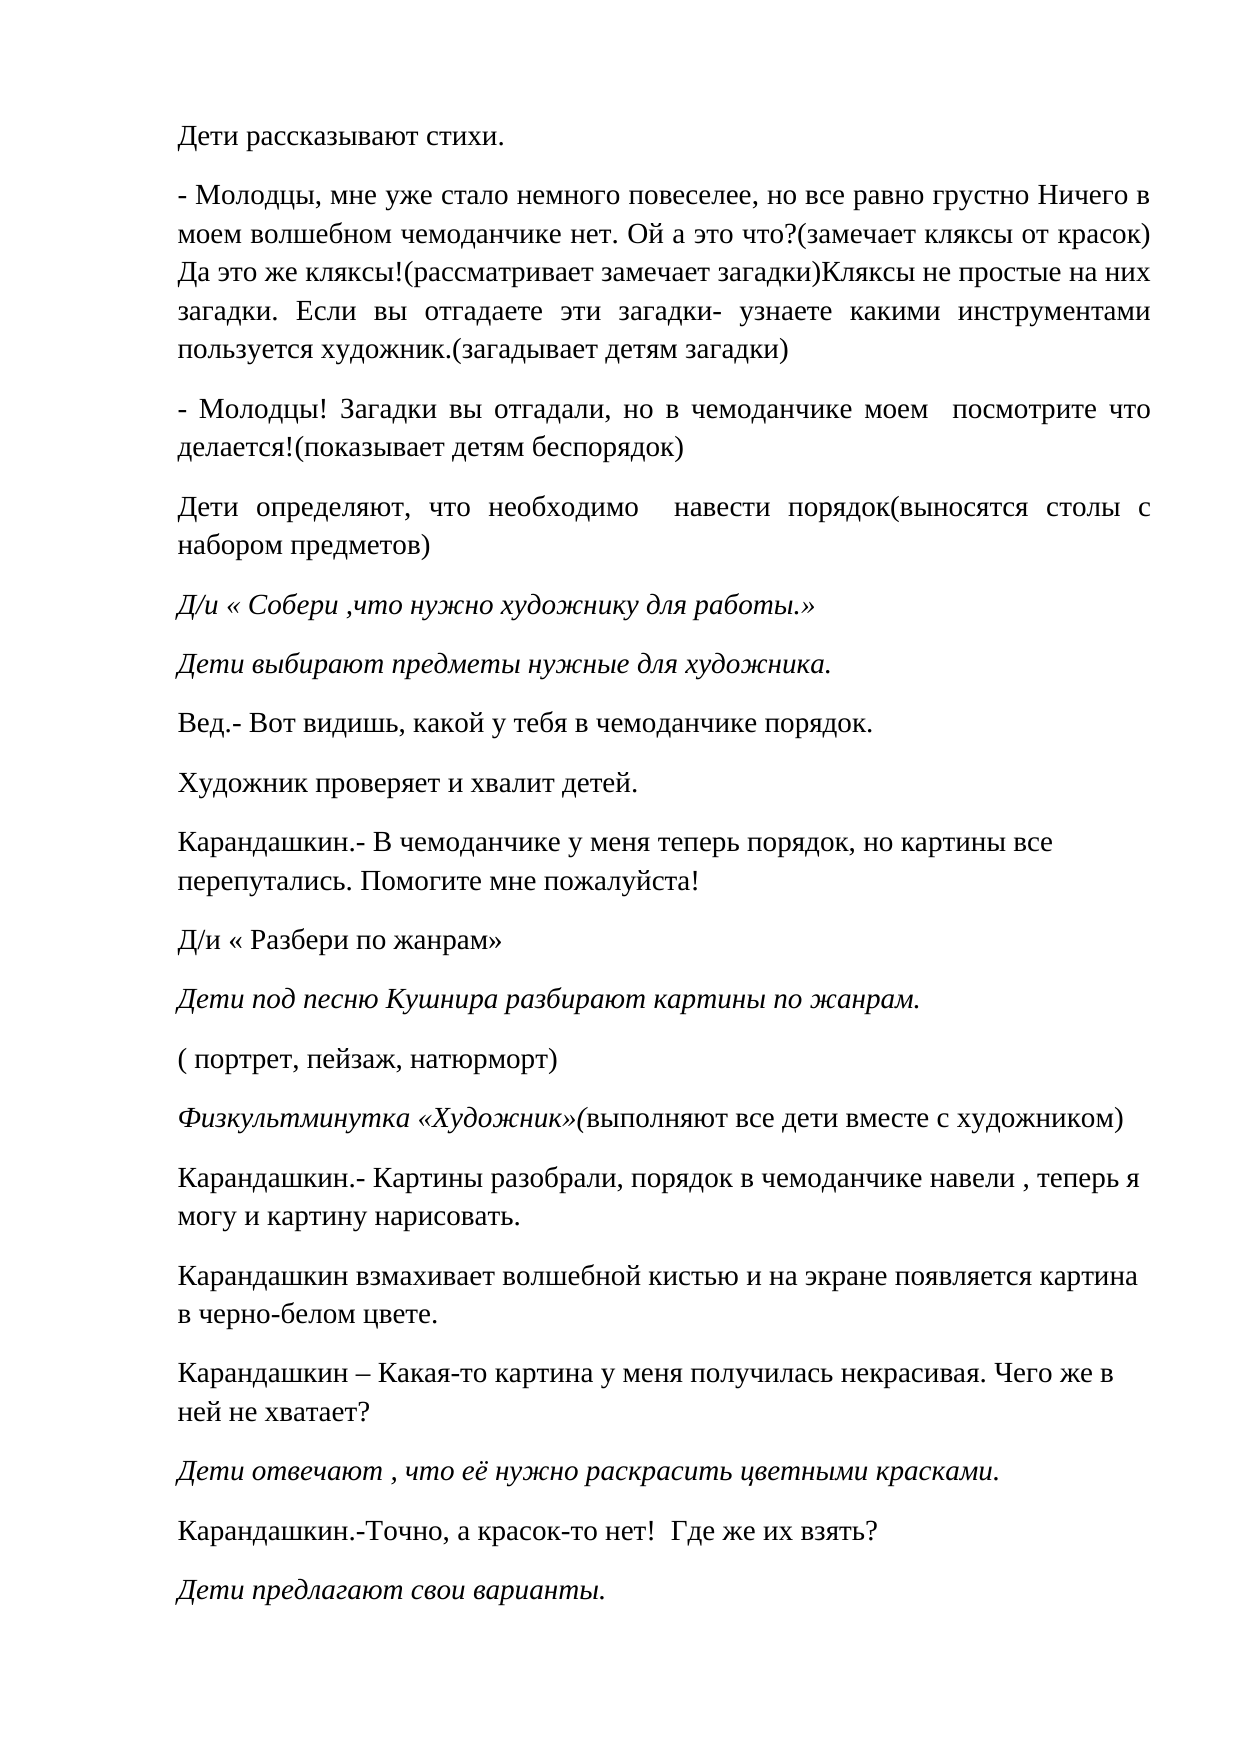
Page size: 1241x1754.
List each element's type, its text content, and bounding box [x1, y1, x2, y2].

text Карандашкин.- В чемоданчике у меня теперь порядок, но картины все перепутались. Помогите мне пожалуйста! [177, 824, 1152, 896]
text Д/и « Разбери по жанрам» [177, 922, 1152, 956]
text Художник проверяет и хвалит детей. [177, 765, 1152, 798]
text Дети определяют, что необходимо навести порядок(выносятся столы с набором предметов) [177, 489, 1152, 561]
text Физкультминутка «Художник»(выполняют все дети вместе с художником) [177, 1100, 1152, 1134]
text Дети под песню Кушнира разбирают картины по жанрам. [177, 982, 1152, 1015]
text Карандашкин.-Точно, а красок-то нет! Где же их взять? [177, 1513, 1152, 1546]
text Дети рассказывают стихи. [177, 118, 1152, 152]
text Дети предлагают свои варианты. [177, 1572, 1152, 1606]
text - Молодцы, мне уже стало немного повеселее, но все равно грустно Ничего в моем волшебном чемоданчике нет. Ой а это что?(замечает кляксы от красок) Да это же кляксы!(рассматривает замечает загадки)Кляксы не простые на них загадки. Если вы отгадаете эти загадки- узнаете какими инструментами пользуется художник.(загадывает детям загадки) [177, 177, 1152, 365]
text ( портрет, пейзаж, натюрморт) [177, 1041, 1152, 1074]
text Карандашкин взмахивает волшебной кистью и на экране появляется картина в черно-белом цвете. [177, 1258, 1152, 1330]
text Вед.- Вот видишь, какой у тебя в чемоданчике порядок. [177, 706, 1152, 739]
text - Молодцы! Загадки вы отгадали, но в чемоданчике моем посмотрите что делается!(показывает детям беспорядок) [177, 391, 1152, 463]
text Дети отвечают , что её нужно раскрасить цветными красками. [177, 1453, 1152, 1487]
text Карандашкин.- Картины разобрали, порядок в чемоданчике навели , теперь я могу и картину нарисовать. [177, 1160, 1152, 1232]
text Д/и « Собери ,что нужно художнику для работы.» [177, 587, 1152, 620]
text Карандашкин – Какая-то картина у меня получилась некрасивая. Чего же в ней не хватает? [177, 1356, 1152, 1428]
text Дети выбирают предметы нужные для художника. [177, 646, 1152, 680]
